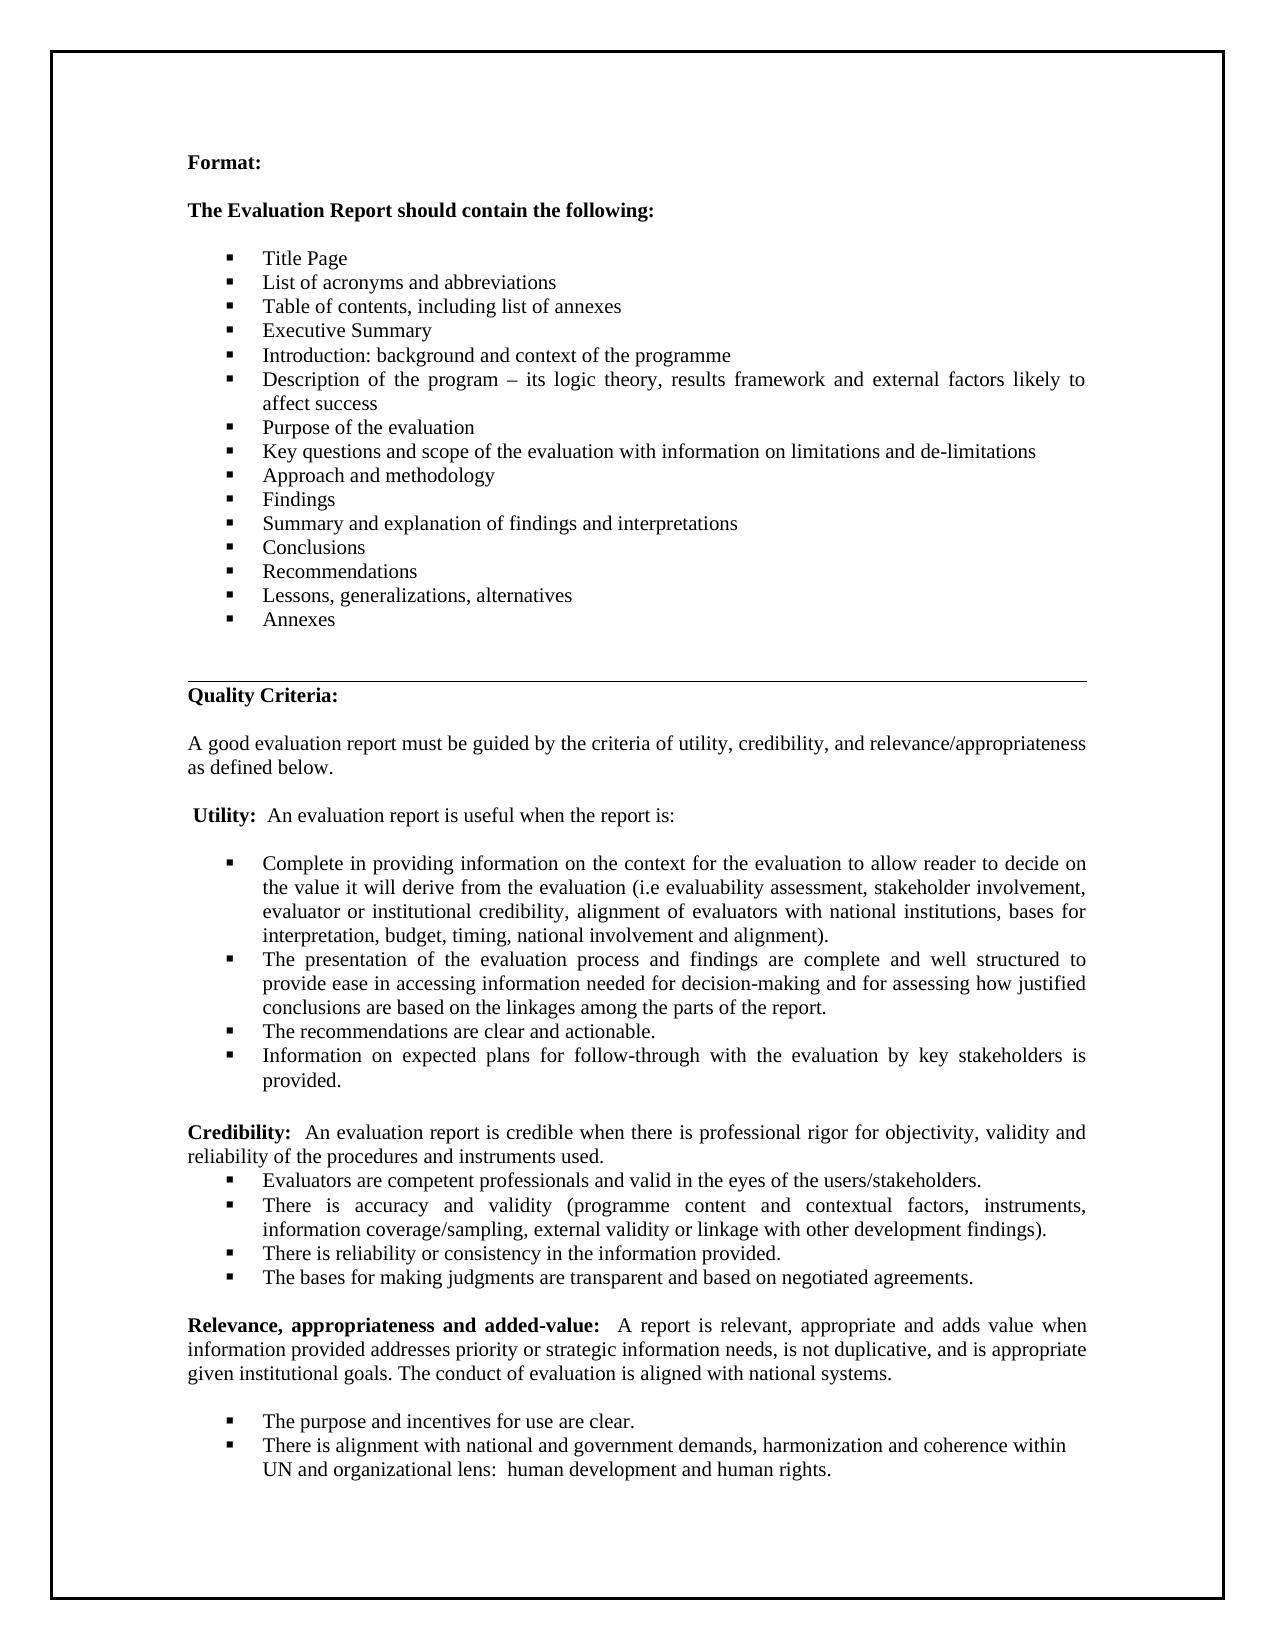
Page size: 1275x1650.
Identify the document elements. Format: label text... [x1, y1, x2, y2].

list The bases for making judgments are transparent and based on negotiated agreements. [225, 1265, 1087, 1289]
list Title Page [225, 246, 1087, 270]
list There is accuracy and validity (programme content and contextual factors, instruments, information coverage/sampling, external validity or linkage with other development findings). [225, 1192, 1087, 1241]
list The presentation of the evaluation process and findings are complete and well structured to provide ease in accessing information needed for decision-making and for assessing how justified conclusions are based on the linkages among the parts of the report. [225, 947, 1087, 1019]
list Evaluators are competent professionals and valid in the eyes of the users/stakeholders. [225, 1168, 1087, 1192]
list Approach and methodology [225, 463, 1087, 487]
list Conclusions [225, 535, 1087, 559]
list There is alignment with national and government demands, harmonization and coherence within UN and organizational lens: human development and human rights. [225, 1433, 1087, 1481]
list Purpose of the evaluation [225, 415, 1087, 439]
list Findings [225, 487, 1087, 511]
text A good evaluation report must be guided by the criteria of utility, credibility, and relevance/appropriateness as defined below. [187, 731, 1087, 779]
list The recommendations are clear and actionable. [225, 1019, 1087, 1043]
text Relevance, appropriateness and added-value: A report is relevant, appropriate and adds value when information provided addresses priority or strategic information needs, is not duplicative, and is appropriate given institutional goals. The conduct of evaluation is aligned with national systems. [187, 1313, 1087, 1385]
list Recommendations [225, 559, 1087, 583]
list The purpose and incentives for use are clear. [225, 1409, 1087, 1433]
list Lessons, generalizations, alternatives [225, 583, 1087, 607]
text Credibility: An evaluation report is credible when there is professional rigor for objectivity, validity and reliability of the procedures and instruments used. [187, 1120, 1087, 1168]
list Annexes [225, 607, 1087, 631]
list Executive Summary [225, 318, 1087, 342]
text The Evaluation Report should contain the following: [187, 198, 1087, 222]
list List of acronyms and abbreviations [225, 270, 1087, 294]
list Description of the program – its logic theory, results framework and external factors likely to affect success [225, 367, 1087, 415]
list Summary and explanation of findings and interpretations [225, 511, 1087, 535]
text Format: [187, 150, 1087, 174]
list Introduction: background and context of the programme [225, 342, 1087, 367]
list Information on expected plans for follow-through with the evaluation by key stakeholders is provided. [225, 1043, 1087, 1092]
text Quality Criteria: [187, 682, 1087, 707]
list There is reliability or consistency in the information provided. [225, 1241, 1087, 1265]
list Complete in providing information on the context for the evaluation to allow reader to decide on the value it will derive from the evaluation (i.e evaluability assessment, stakeholder involvement, evaluator or institutional credibility, alignment of evaluators with national institutions, bases for interpretation, budget, timing, national involvement and alignment). [225, 851, 1087, 947]
list Table of contents, including list of annexes [225, 294, 1087, 318]
list Key questions and scope of the evaluation with information on limitations and de-limitations [225, 439, 1087, 463]
text Utility: An evaluation report is useful when the report is: [187, 803, 1087, 827]
